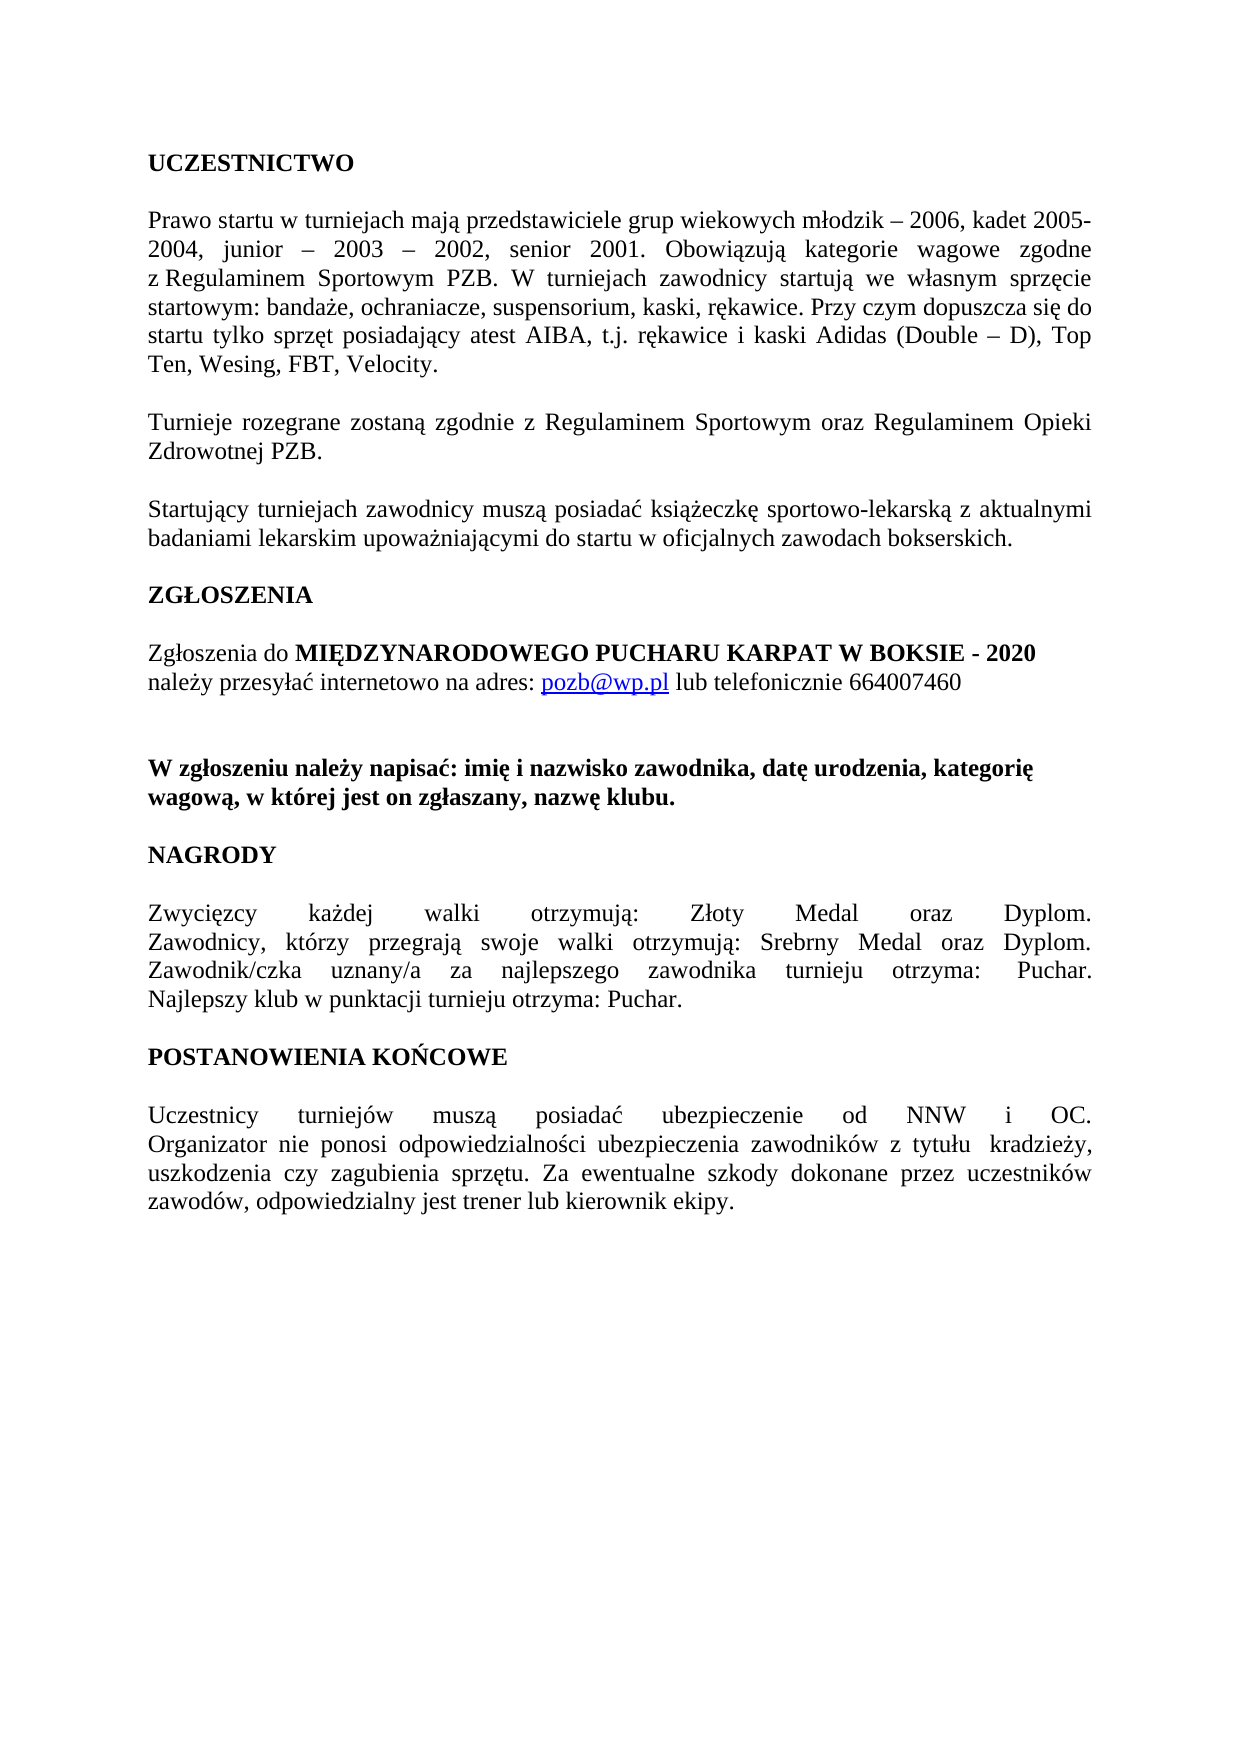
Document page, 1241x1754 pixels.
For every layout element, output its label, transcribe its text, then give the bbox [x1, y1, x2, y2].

text Zgłoszenia do MIĘDZYNARODOWEGO PUCHARU KARPAT W BOKSIE - 2020 należy przesyłać internetowo na adres: pozb@wp.pl lub telefonicznie 664007460 W zgłoszeniu należy napisać: imię i nazwisko zawodnika, datę urodzenia, kategorię wagową, w której jest on zgłaszany, nazwę klubu. [148, 638, 1093, 811]
text Startujący turniejach zawodnicy muszą posiadać książeczkę sportowo-lekarską z aktualnymi badaniami lekarskim upoważniającymi do startu w oficjalnych zawodach bokserskich. [148, 494, 1093, 551]
text Turnieje rozegrane zostaną zgodnie z Regulaminem Sportowym oraz Regulaminem Opieki Zdrowotnej PZB. [148, 407, 1093, 465]
text Prawo startu w turniejach mają przedstawiciele grup wiekowych młodzik – 2006, kadet 2005-2004, junior – 2003 – 2002, senior 2001. Obowiązują kategorie wagowe zgodne z Regulaminem Sportowym PZB. W turniejach zawodnicy startują we własnym sprzęcie startowym: bandaże, ochraniacze, suspensorium, kaski, rękawice. Przy czym dopuszcza się do startu tylko sprzęt posiadający atest AIBA, t.j. rękawice i kaski Adidas (Double – D), Top Ten, Wesing, FBT, Velocity. [148, 206, 1093, 378]
text Uczestnicy turniejów muszą posiadać ubezpieczenie od NNW i OC. Organizator nie ponosi odpowiedzialności ubezpieczenia zawodników z tytułu kradzieży, uszkodzenia czy zagubienia sprzętu. Za ewentualne szkody dokonane przez uczestników zawodów, odpowiedzialny jest trener lub kierownik ekipy. [148, 1100, 1093, 1215]
text ZGŁOSZENIA [148, 581, 1093, 609]
text NAGRODY [148, 840, 1093, 869]
text UCZESTNICTWO [148, 148, 1093, 176]
text POSTANOWIENIA KOŃCOWE [148, 1042, 1093, 1071]
text Zwycięzcy każdej walki otrzymują: Złoty Medal oraz Dyplom. Zawodnicy, którzy przegrają swoje walki otrzymują: Srebrny Medal oraz Dyplom. Zawodnik/czka uznany/a za najlepszego zawodnika turnieju otrzyma: Puchar. Najlepszy klub w punktacji turnieju otrzyma: Puchar. [148, 898, 1093, 1013]
